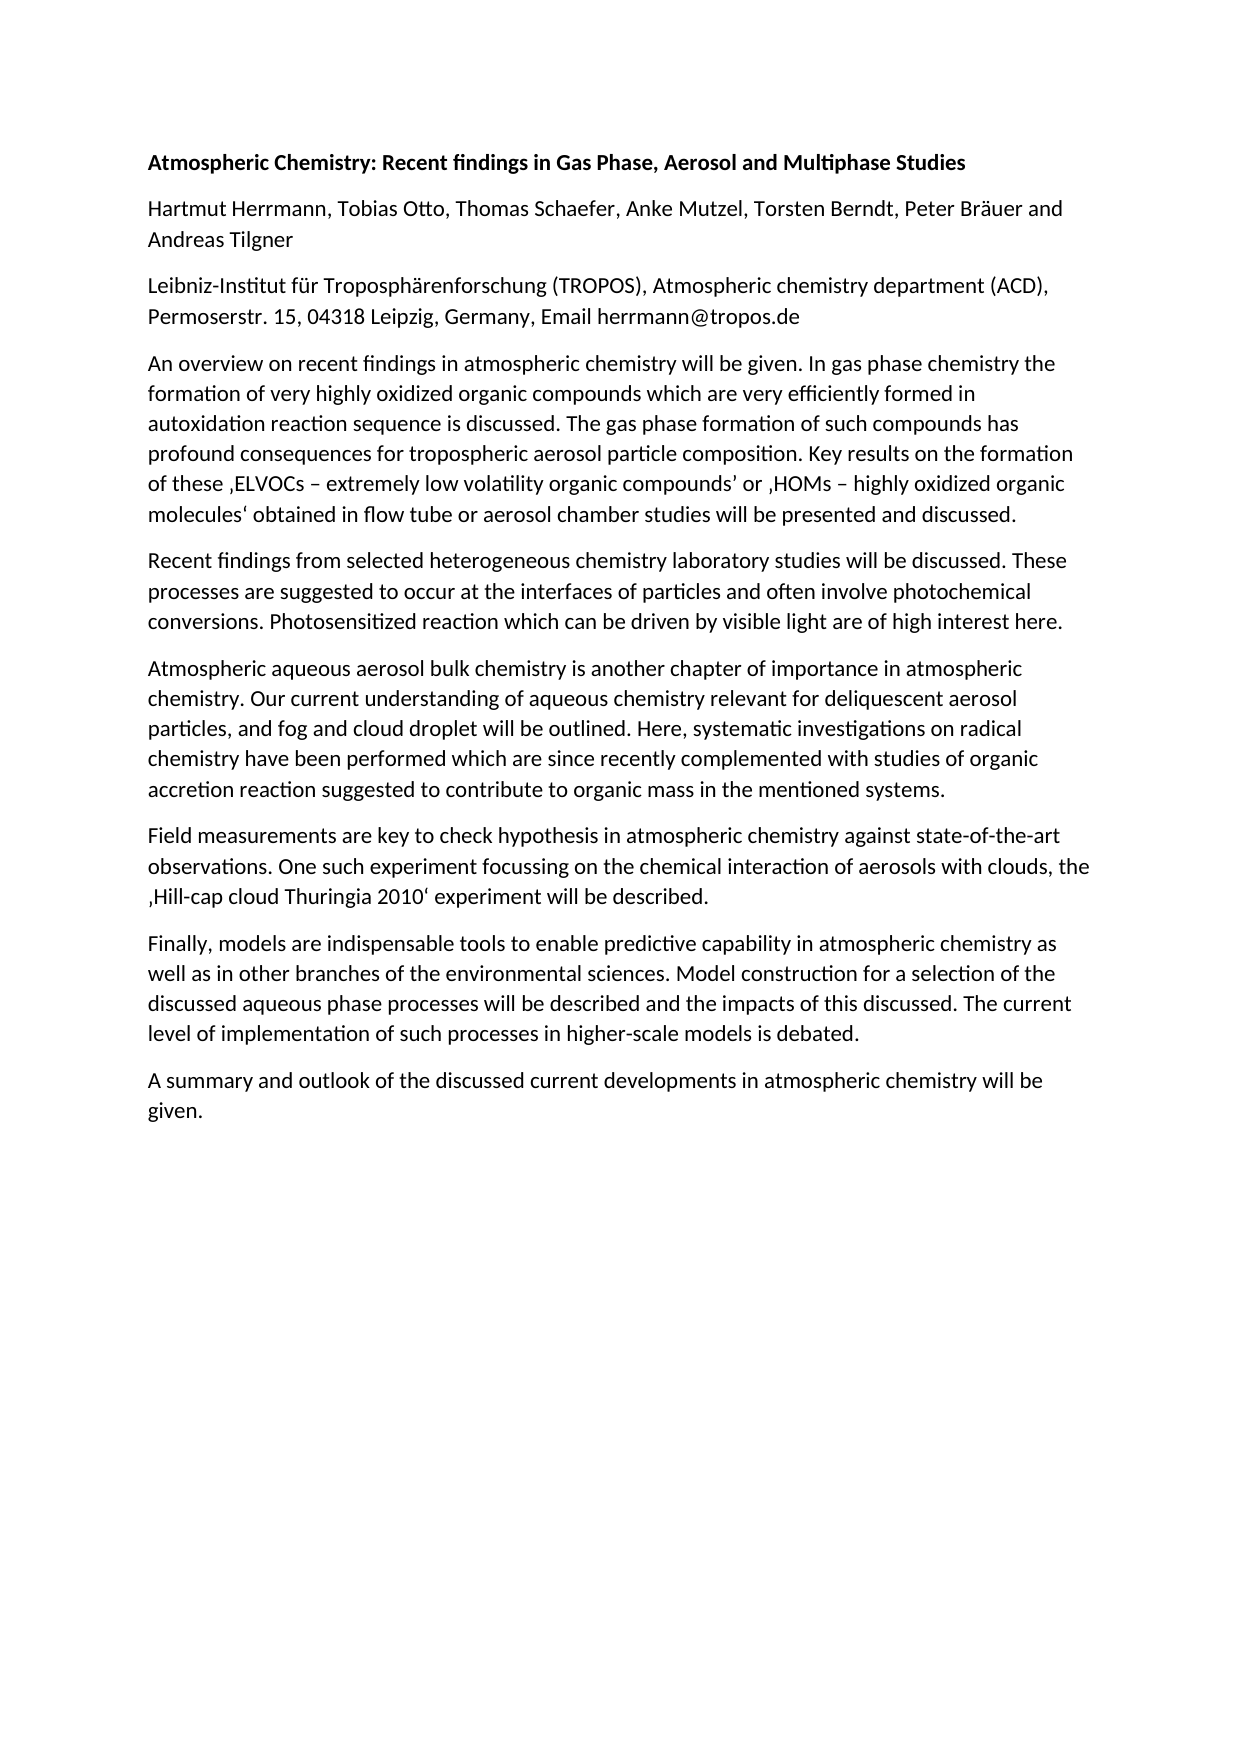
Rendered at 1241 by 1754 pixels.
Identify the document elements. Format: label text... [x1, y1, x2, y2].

text An overview on recent findings in atmospheric chemistry will be given. In gas phase chemistry the formation of very highly oxidized organic compounds which are very efficiently formed in autoxidation reaction sequence is discussed. The gas phase formation of such compounds has profound consequences for tropospheric aerosol particle composition. Key results on the formation of these ‚ELVOCs – extremely low volatility organic compounds’ or ‚HOMs – highly oxidized organic molecules‘ obtained in flow tube or aerosol chamber studies will be presented and discussed. [148, 349, 1093, 528]
text Finally, models are indispensable tools to enable predictive capability in atmospheric chemistry as well as in other branches of the environmental sciences. Model construction for a selection of the discussed aqueous phase processes will be described and the impacts of this discussed. The current level of implementation of such processes in higher-scale models is debated. [148, 929, 1093, 1047]
text Recent findings from selected heterogeneous chemistry laboratory studies will be discussed. These processes are suggested to occur at the interfaces of particles and often involve photochemical conversions. Photosensitized reaction which can be driven by visible light are of high interest here. [148, 547, 1093, 635]
text Atmospheric Chemistry: Recent findings in Gas Phase, Aerosol and Multiphase Studies [148, 148, 1093, 176]
text Field measurements are key to check hypothesis in atmospheric chemistry against state-of-the-art observations. One such experiment focussing on the chemical interaction of aerosols with clouds, the ‚Hill-cap cloud Thuringia 2010‘ experiment will be described. [148, 822, 1093, 910]
text Hartmut Herrmann, Tobias Otto, Thomas Schaefer, Anke Mutzel, Torsten Berndt, Peter Bräuer and Andreas Tilgner [148, 194, 1093, 253]
text Atmospheric aqueous aerosol bulk chemistry is another chapter of importance in atmospheric chemistry. Our current understanding of aqueous chemistry relevant for deliquescent aerosol particles, and fog and cloud droplet will be outlined. Here, systematic investigations on radical chemistry have been performed which are since recently complemented with studies of organic accretion reaction suggested to contribute to organic mass in the mentioned systems. [148, 654, 1093, 803]
text A summary and outlook of the discussed current developments in atmospheric chemistry will be given. [148, 1066, 1093, 1124]
text Leibniz-Institut für Troposphärenforschung (TROPOS), Atmospheric chemistry department (ACD), Permoserstr. 15, 04318 Leipzig, Germany, Email herrmann@tropos.de [148, 272, 1093, 330]
